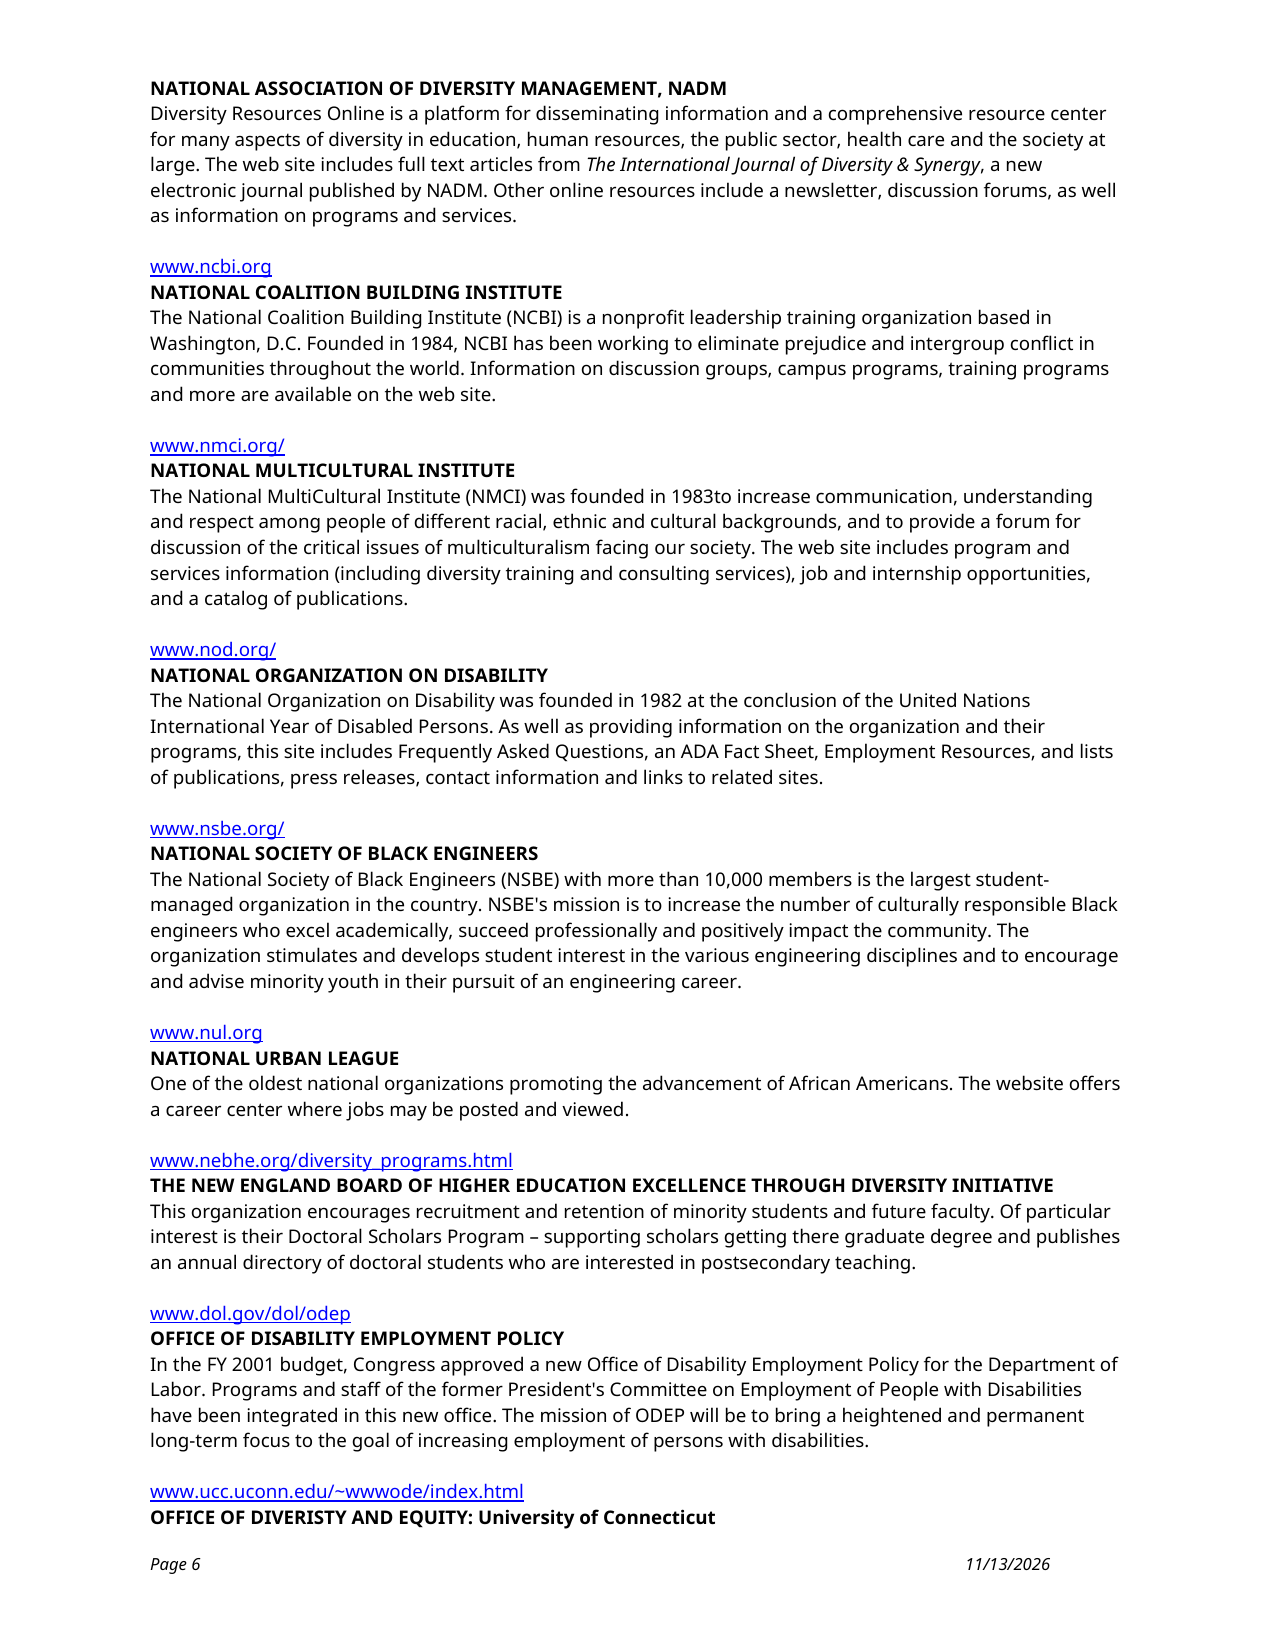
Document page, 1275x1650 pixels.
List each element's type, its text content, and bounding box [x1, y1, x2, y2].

text www.nul.org [150, 1019, 1125, 1045]
text NATIONAL URBAN LEAGUE [150, 1045, 1125, 1070]
text The National Society of Black Engineers (NSBE) with more than 10,000 members is the largest student-managed organization in the country. NSBE's mission is to increase the number of culturally responsible Black engineers who excel academically, succeed professionally and positively impact the community. The organization stimulates and develops student interest in the various engineering disciplines and to encourage and advise minority youth in their pursuit of an engineering career. [150, 866, 1125, 994]
text This organization encourages recruitment and retention of minority students and future faculty. Of particular interest is their Doctoral Scholars Program – supporting scholars getting there graduate degree and publishes an annual directory of doctoral students who are interested in postsecondary teaching. [150, 1198, 1125, 1274]
text THE NEW ENGLAND BOARD OF HIGHER EDUCATION EXCELLENCE THROUGH DIVERSITY INITIATIVE [150, 1172, 1125, 1198]
text National Association of Diversity Management, NADM Diversity Resources Online is a platform for disseminating information and a comprehensive resource center for many aspects of diversity in education, human resources, the public sector, health care and the society at large. The web site includes full text articles from The International Journal of Diversity & Synergy, a new electronic journal published by NADM. Other online resources include a newsletter, discussion forums, as well as information on programs and services. [150, 75, 1125, 228]
text www.ncbi.org [150, 254, 1125, 279]
text www.dol.gov/dol/odep [150, 1274, 1125, 1326]
text www.nsbe.org/ [150, 789, 1125, 841]
text Office of Disability Employment Policy In the FY 2001 budget, Congress approved a new Office of Disability Employment Policy for the Department of Labor. Programs and staff of the former President's Committee on Employment of People with Disabilities have been integrated in this new office. The mission of ODEP will be to bring a heightened and permanent long-term focus to the goal of increasing employment of persons with disabilities. [150, 1326, 1125, 1453]
text National Coalition Building Institute The National Coalition Building Institute (NCBI) is a nonprofit leadership training organization based in Washington, D.C. Founded in 1984, NCBI has been working to eliminate prejudice and intergroup conflict in communities throughout the world. Information on discussion groups, campus programs, training programs and more are available on the web site. [150, 279, 1125, 407]
text OFFICE OF DIVERISTY AND EQUITY: University of Connecticut [150, 1504, 1125, 1530]
text One of the oldest national organizations promoting the advancement of African Americans. The website offers a career center where jobs may be posted and viewed. [150, 1070, 1125, 1121]
text National Society of Black Engineers [150, 841, 1125, 866]
text National Organization on Disability The National Organization on Disability was founded in 1982 at the conclusion of the United Nations International Year of Disabled Persons. As well as providing information on the organization and their programs, this site includes Frequently Asked Questions, an ADA Fact Sheet, Employment Resources, and lists of publications, press releases, contact information and links to related sites. [150, 662, 1125, 789]
text www.nod.org/ [150, 611, 1125, 662]
text www.nmci.org/ [150, 407, 1125, 458]
text National Multicultural Institute The National MultiCultural Institute (NMCI) was founded in 1983to increase communication, understanding and respect among people of different racial, ethnic and cultural backgrounds, and to provide a forum for discussion of the critical issues of multiculturalism facing our society. The web site includes program and services information (including diversity training and consulting services), job and internship opportunities, and a catalog of publications. [150, 458, 1125, 611]
text www.nebhe.org/diversity_programs.html [150, 1147, 1125, 1172]
text www.ucc.uconn.edu/~wwwode/index.html [150, 1479, 1125, 1504]
